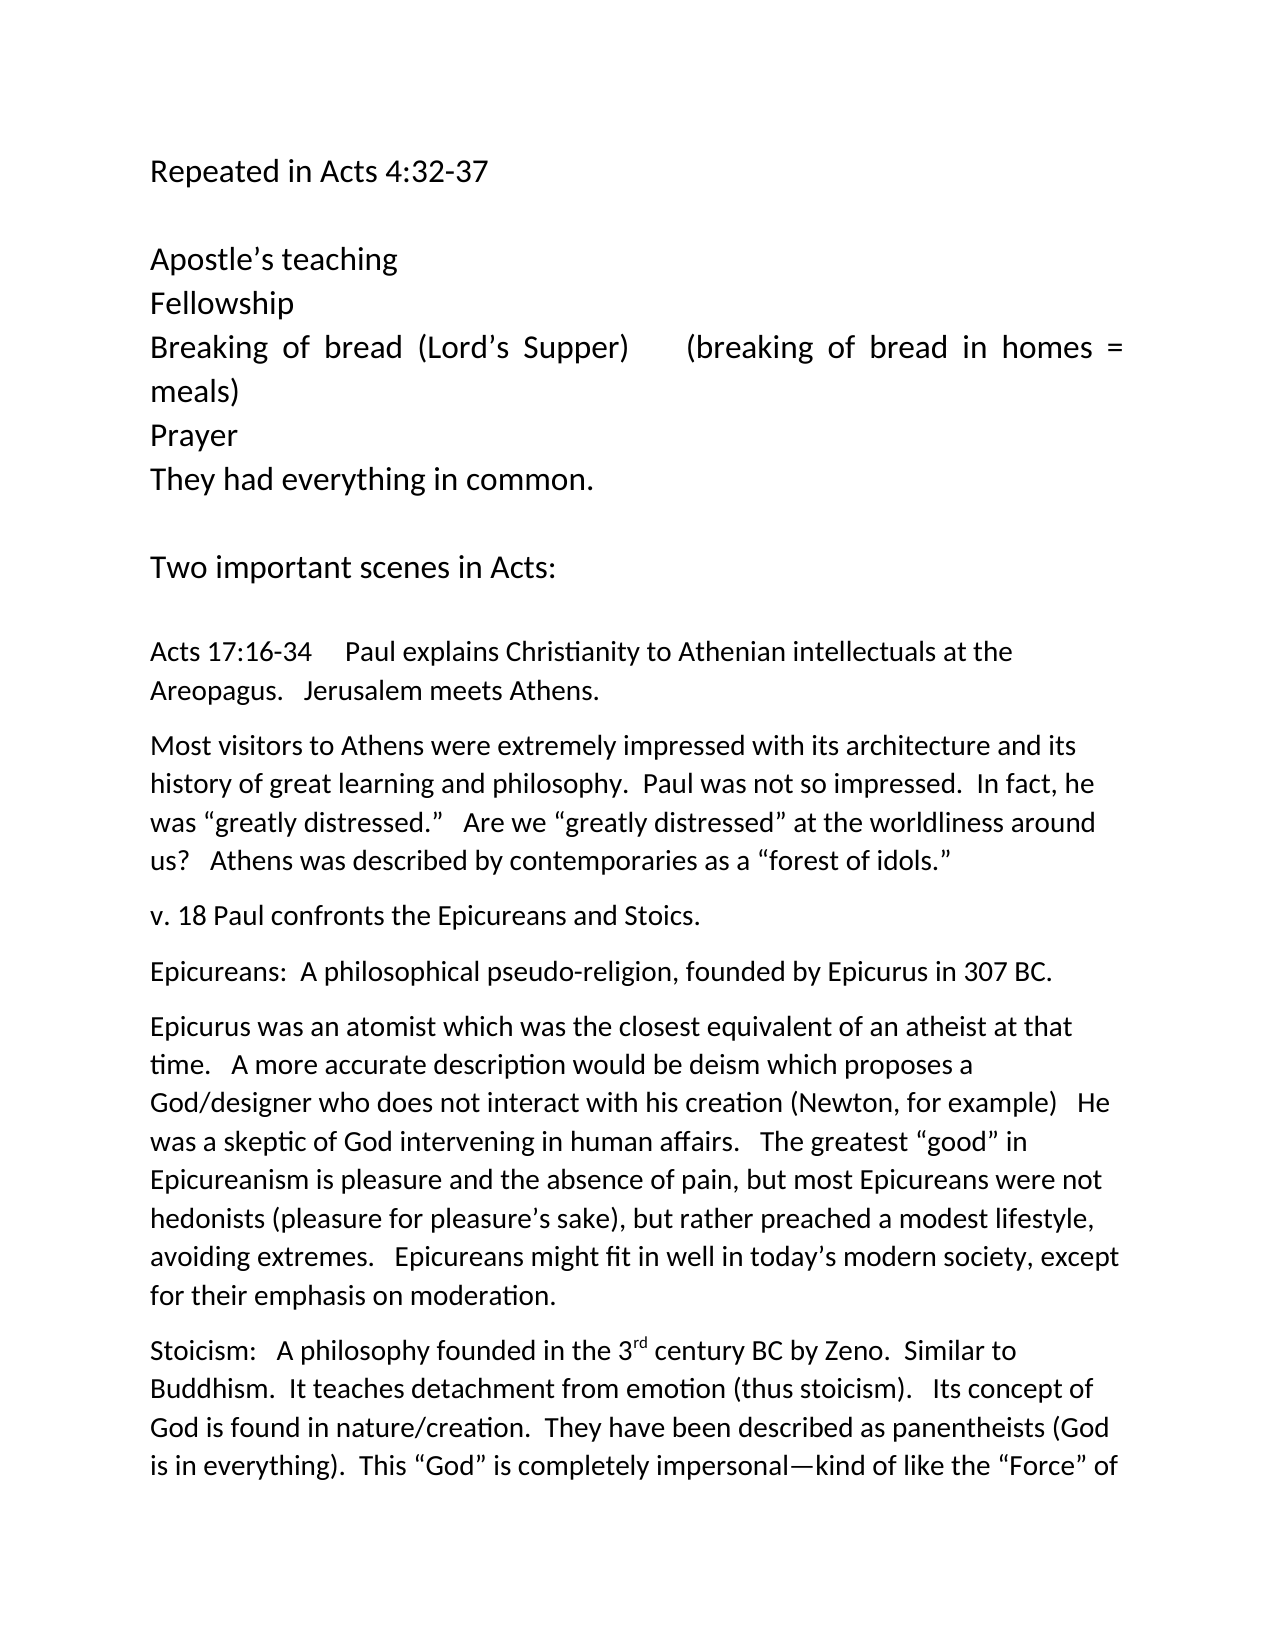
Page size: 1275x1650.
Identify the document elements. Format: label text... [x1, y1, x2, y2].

text Apostle’s teaching [150, 238, 1125, 279]
text Epicurus was an atomist which was the closest equivalent of an atheist at that time. A more accurate description would be deism which proposes a God/designer who does not interact with his creation (Newton, for example) He was a skeptic of God intervening in human affairs. The greatest “good” in Epicureanism is pleasure and the absence of pain, but most Epicureans were not hedonists (pleasure for pleasure’s sake), but rather preached a modest lifestyle, avoiding extremes. Epicureans might fit in well in today’s modern society, except for their emphasis on moderation. [150, 1008, 1125, 1312]
text They had everything in common. [150, 458, 1125, 498]
text Breaking of bread (Lord’s Supper) (breaking of bread in homes = meals) [150, 326, 1125, 411]
text Prayer [150, 414, 1125, 454]
text Fellowship [150, 282, 1125, 323]
text Repeated in Acts 4:32-37 [150, 150, 1125, 191]
text Two important scenes in Acts: [150, 546, 1125, 586]
text Epicureans: A philosophical pseudo-religion, founded by Epicurus in 307 BC. [150, 953, 1125, 988]
text v. 18 Paul confronts the Epicureans and Stoics. [150, 897, 1125, 933]
text Acts 17:16-34 Paul explains Christianity to Athenian intellectuals at the Areopagus. Jerusalem meets Athens. [150, 633, 1125, 708]
text Most visitors to Athens were extremely impressed with its architecture and its history of great learning and philosophy. Paul was not so impressed. In fact, he was “greatly distressed.” Are we “greatly distressed” at the worldliness around us? Athens was described by contemporaries as a “forest of idols.” [150, 727, 1125, 878]
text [150, 1332, 1125, 1483]
